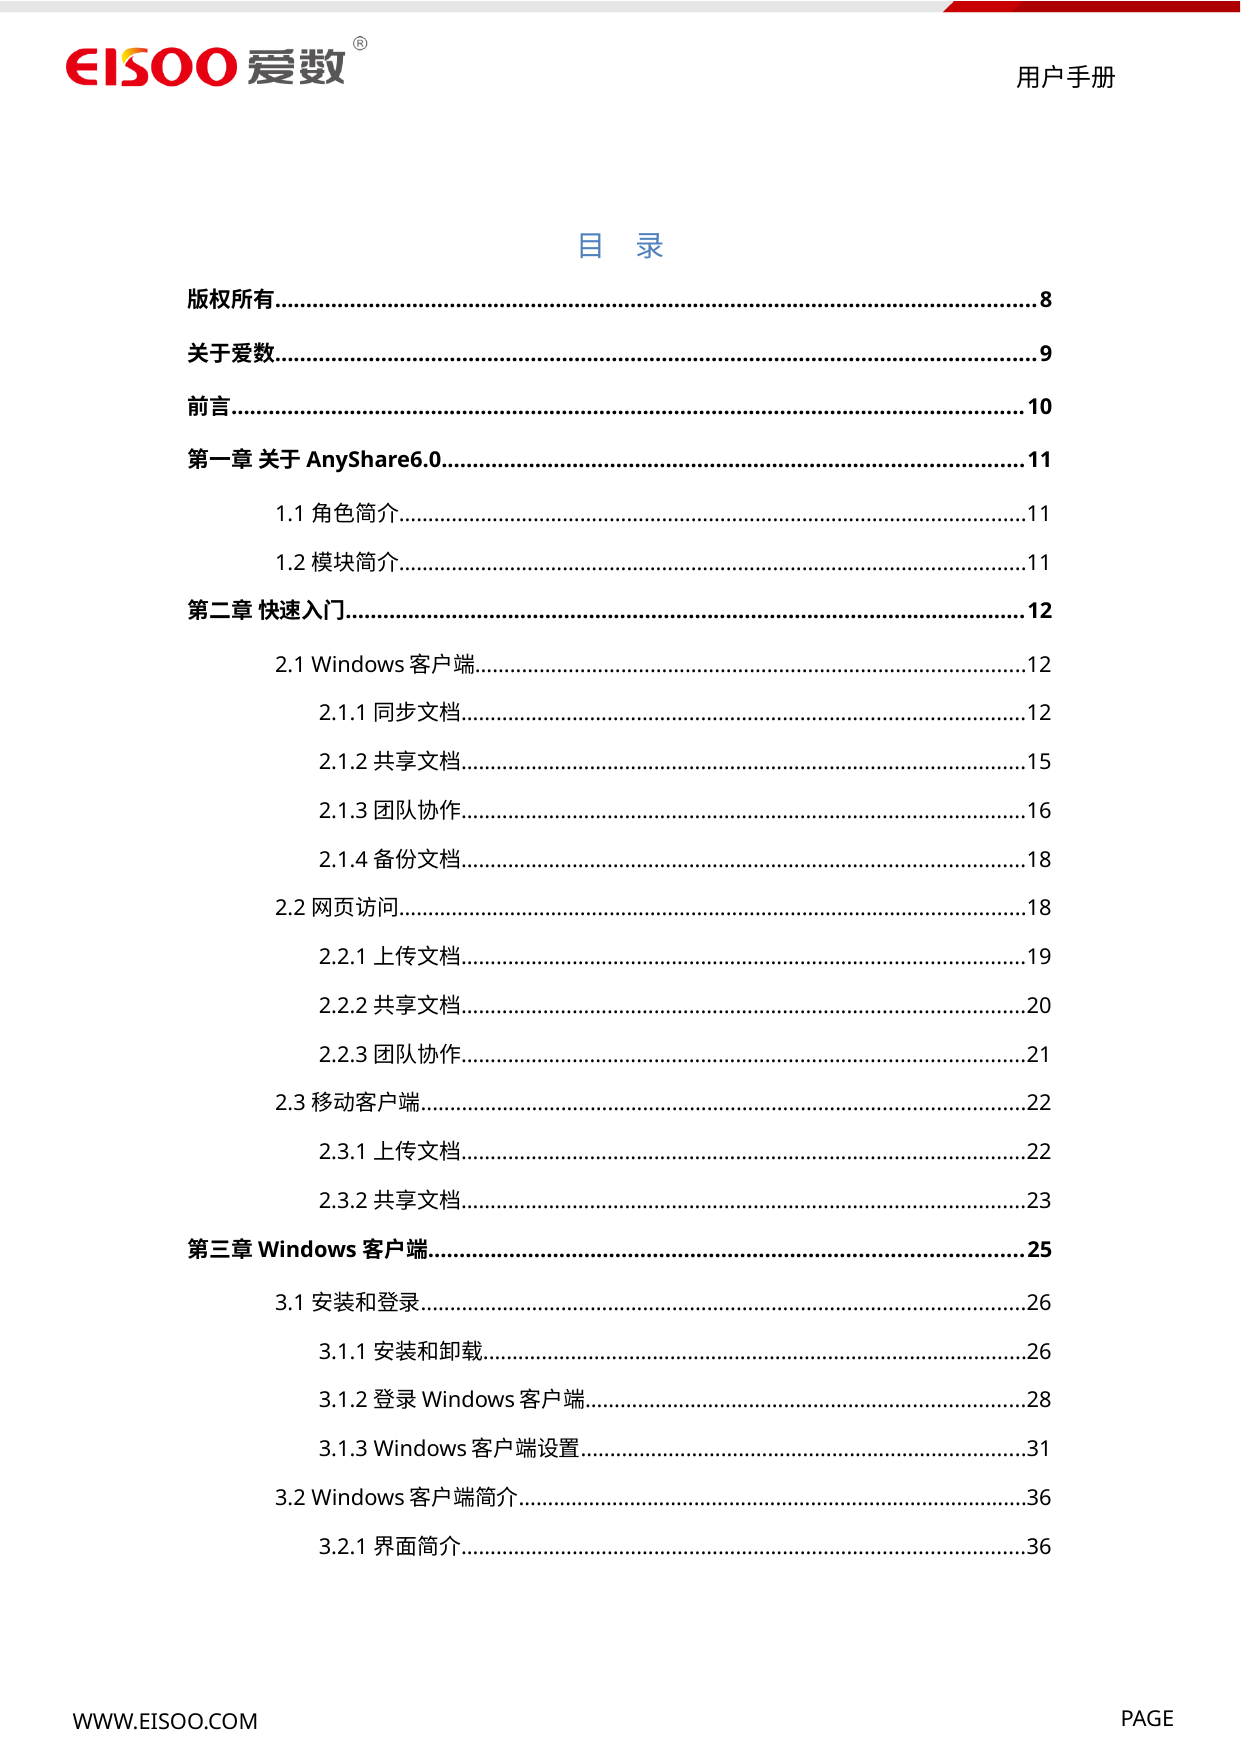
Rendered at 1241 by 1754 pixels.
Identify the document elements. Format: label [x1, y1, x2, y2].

picture [0, 1, 1241, 158]
